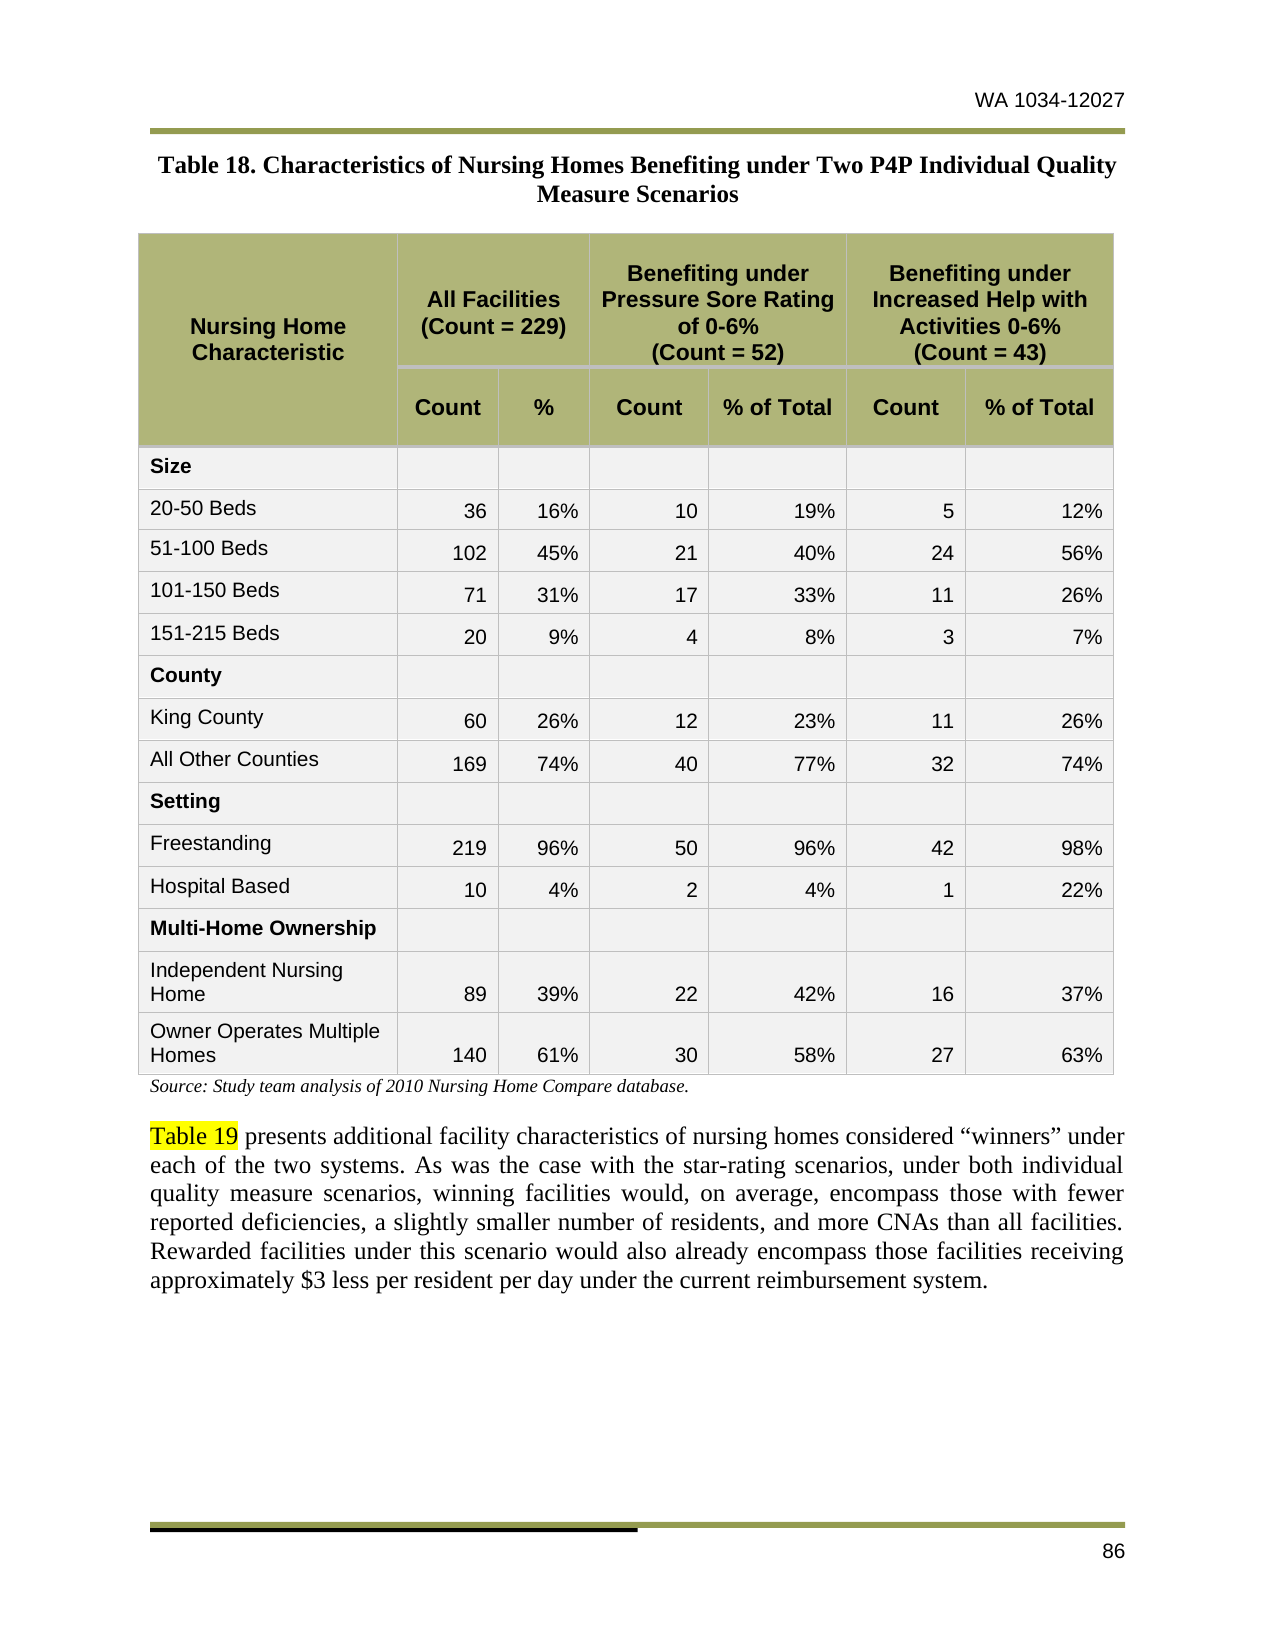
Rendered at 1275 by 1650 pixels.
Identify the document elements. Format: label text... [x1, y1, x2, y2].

text Table 19 presents additional facility characteristics of nursing homes considered “winners” under each of the two systems. As was the case with the star-rating scenarios, under both individual quality measure scenarios, winning facilities would, on average, encompass those with fewer reported deficiencies, a slightly smaller number of residents, and more CNAs than all facilities. Rewarded facilities under this scenario would also already encompass those facilities receiving approximately $3 less per resident per day under the current reimbursement system. [150, 1121, 1125, 1293]
table_cell 21 [590, 530, 708, 571]
table_cell 4% [709, 867, 846, 908]
table_cell Count [847, 369, 965, 445]
table_cell [499, 783, 589, 824]
table_cell 151-215 Beds [139, 614, 397, 655]
table_cell King County [139, 699, 397, 739]
table_cell % of Total [709, 369, 846, 445]
table_cell [499, 909, 589, 951]
table_cell 60 [398, 699, 498, 739]
table_cell 26% [499, 699, 589, 739]
table_cell County [139, 656, 397, 697]
table_cell 61% [499, 1013, 589, 1073]
table_cell 42 [847, 825, 965, 866]
table_cell 16 [847, 952, 965, 1012]
table_cell 11 [847, 572, 965, 613]
table_cell 16% [499, 490, 589, 529]
table_cell 5 [847, 490, 965, 529]
table_cell 10 [590, 490, 708, 529]
table_cell 19% [709, 490, 846, 529]
table_cell [709, 783, 846, 824]
table_cell 20-50 Beds [139, 490, 397, 529]
table_cell 42% [709, 952, 846, 1012]
table_cell [847, 783, 965, 824]
table_cell 32 [847, 741, 965, 782]
table_cell 96% [499, 825, 589, 866]
table_cell [847, 656, 965, 697]
table_cell [398, 448, 498, 488]
table_cell [847, 909, 965, 951]
table_cell 30 [590, 1013, 708, 1073]
table_cell [966, 783, 1113, 824]
table_cell 74% [499, 741, 589, 782]
table_cell 51-100 Beds [139, 530, 397, 571]
table_cell Freestanding [139, 825, 397, 866]
table_cell 23% [709, 699, 846, 739]
table_cell 63% [966, 1013, 1113, 1073]
table_cell [709, 448, 846, 488]
table_cell 101-150 Beds [139, 572, 397, 613]
table_cell 4 [590, 614, 708, 655]
table_cell 26% [966, 572, 1113, 613]
table_cell % [499, 369, 589, 445]
table_cell 219 [398, 825, 498, 866]
table_cell 11 [847, 699, 965, 739]
table_cell [398, 656, 498, 697]
table_cell 24 [847, 530, 965, 571]
table_cell 8% [709, 614, 846, 655]
table_cell 71 [398, 572, 498, 613]
table_cell [499, 448, 589, 488]
table_cell [709, 909, 846, 951]
table_cell 12% [966, 490, 1113, 529]
table_cell [966, 448, 1113, 488]
table_cell 40 [590, 741, 708, 782]
table_cell 74% [966, 741, 1113, 782]
table_cell All Other Counties [139, 741, 397, 782]
table_cell 1 [847, 867, 965, 908]
table_cell 102 [398, 530, 498, 571]
table_cell [590, 783, 708, 824]
table_cell 169 [398, 741, 498, 782]
table_cell 56% [966, 530, 1113, 571]
table_cell 45% [499, 530, 589, 571]
table_cell 36 [398, 490, 498, 529]
table_cell 58% [709, 1013, 846, 1073]
table_header Benefiting under Increased Help with Activities 0-6% (Count = 43) [847, 234, 1113, 365]
table_cell 77% [709, 741, 846, 782]
table_cell Count [398, 369, 498, 445]
table_cell 10 [398, 867, 498, 908]
table_cell 7% [966, 614, 1113, 655]
table_cell Setting [139, 783, 397, 824]
table_header Nursing Home Characteristic [139, 234, 397, 445]
table_cell Count [590, 369, 708, 445]
table_cell [966, 656, 1113, 697]
table_cell 26% [966, 699, 1113, 739]
table_header Benefiting under Pressure Sore Rating of 0-6% (Count = 52) [590, 234, 846, 365]
table_cell [398, 909, 498, 951]
table_cell % of Total [966, 369, 1113, 445]
table_cell [847, 448, 965, 488]
table_cell [499, 656, 589, 697]
table_cell 89 [398, 952, 498, 1012]
table_cell Hospital Based [139, 867, 397, 908]
table_cell 31% [499, 572, 589, 613]
table_cell 12 [590, 699, 708, 739]
table_cell Owner Operates Multiple Homes [139, 1013, 397, 1073]
table_cell 22% [966, 867, 1113, 908]
table_cell 3 [847, 614, 965, 655]
table_cell 33% [709, 572, 846, 613]
table_cell 98% [966, 825, 1113, 866]
table_cell 2 [590, 867, 708, 908]
table_cell [398, 783, 498, 824]
table_cell 9% [499, 614, 589, 655]
text Source: Study team analysis of 2010 Nursing Home Compare database. [150, 1074, 1125, 1096]
table_cell 96% [709, 825, 846, 866]
table_cell 37% [966, 952, 1113, 1012]
table_cell [590, 909, 708, 951]
table_cell Size [139, 448, 397, 488]
table_cell Independent Nursing Home [139, 952, 397, 1012]
table_cell 17 [590, 572, 708, 613]
table_cell [590, 656, 708, 697]
table_cell 50 [590, 825, 708, 866]
table_header All Facilities (Count = 229) [398, 234, 589, 365]
table_cell [590, 448, 708, 488]
table_cell 22 [590, 952, 708, 1012]
table_cell 4% [499, 867, 589, 908]
table_cell [966, 909, 1113, 951]
table_cell [709, 656, 846, 697]
table_cell 27 [847, 1013, 965, 1073]
table_cell 20 [398, 614, 498, 655]
table_cell 40% [709, 530, 846, 571]
table_cell Multi-Home Ownership [139, 909, 397, 951]
table_cell 39% [499, 952, 589, 1012]
table_cell 140 [398, 1013, 498, 1073]
